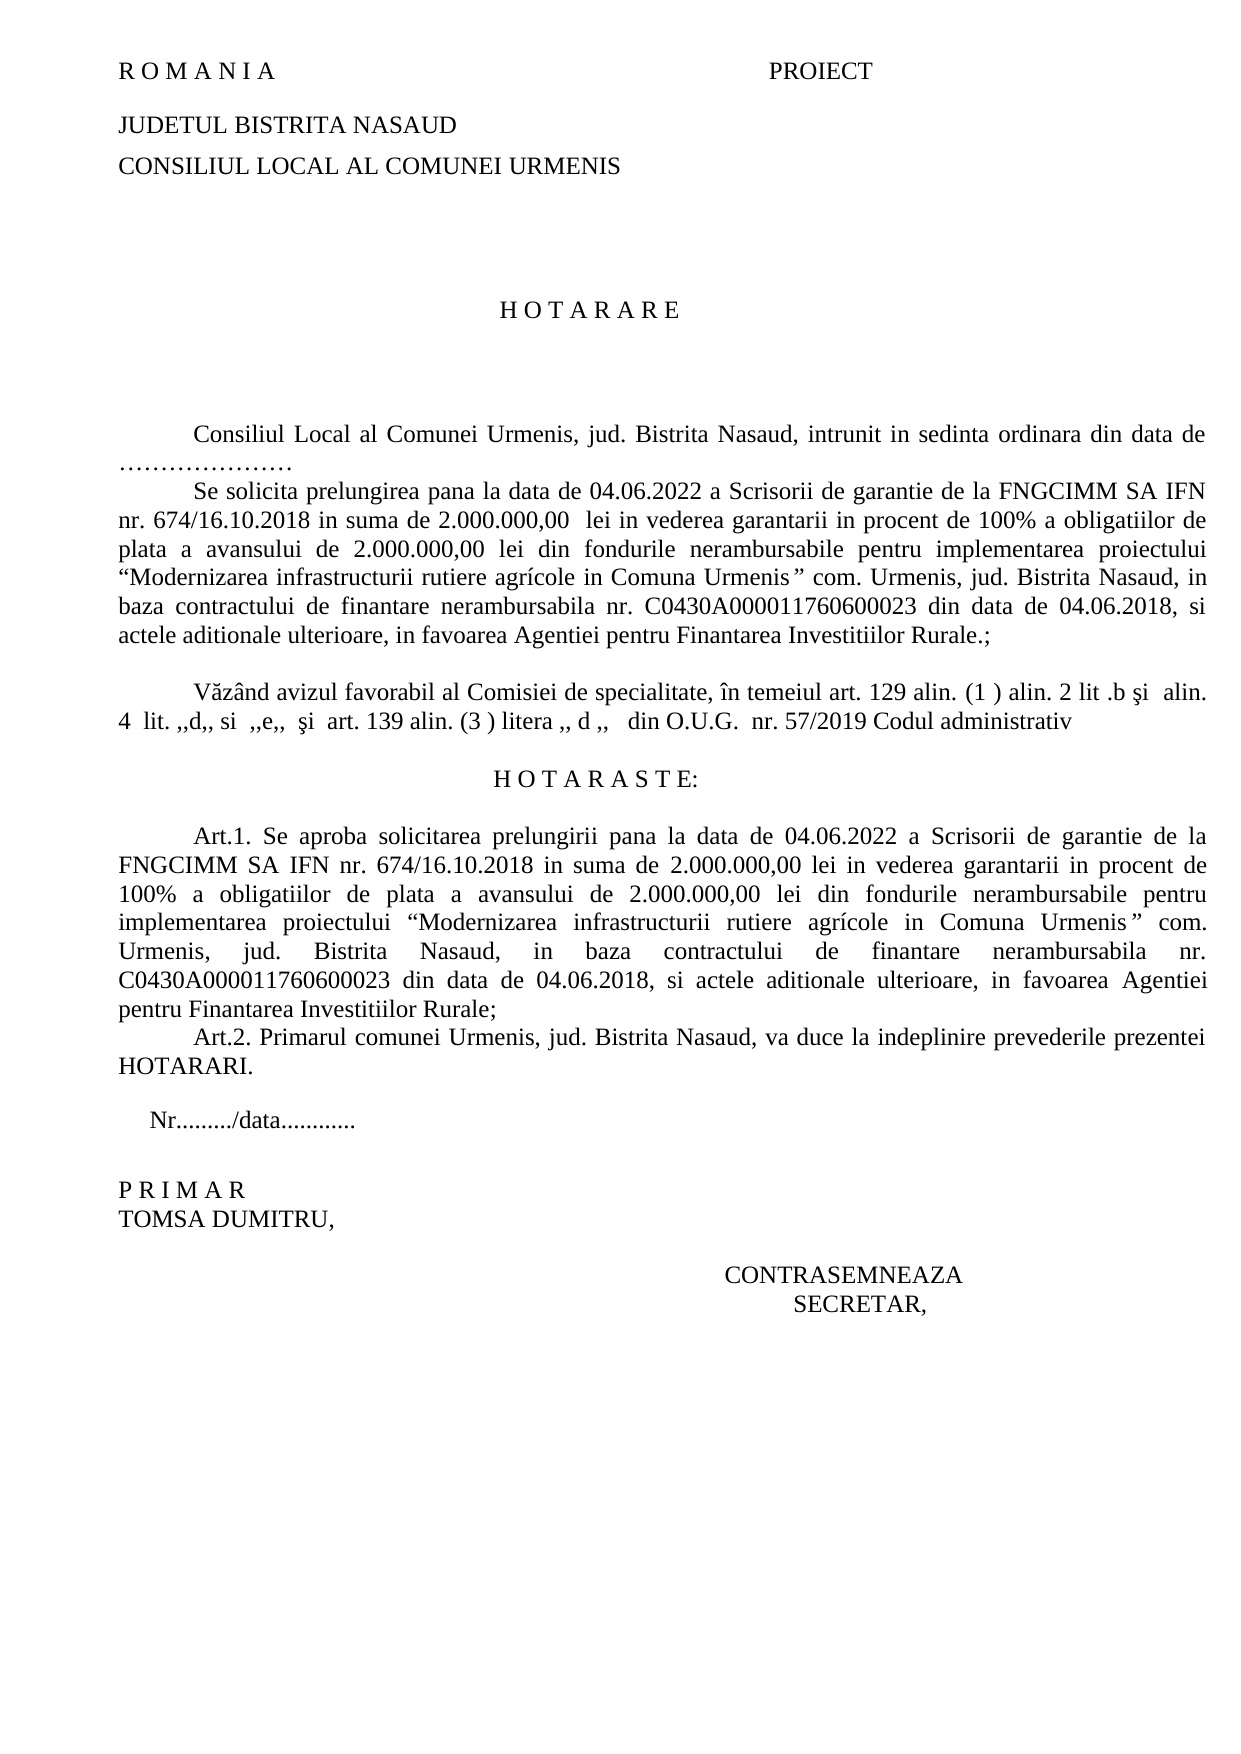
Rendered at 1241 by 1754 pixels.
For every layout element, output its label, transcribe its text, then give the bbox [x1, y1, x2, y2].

text H O T A R A S T E: [118, 764, 1208, 792]
text TOMSA DUMITRU, [118, 1204, 1208, 1232]
text JUDETUL BISTRITA NASAUD [118, 110, 1208, 139]
text R O M A N I A PROIECT [118, 56, 1208, 85]
text Art.2. Primarul comunei Urmenis, jud. Bistrita Nasaud, va duce la indeplinire prevederile prezentei HOTARARI. [118, 1022, 1208, 1080]
text CONTRASEMNEAZA [118, 1261, 1208, 1289]
text H O T A R A R E [118, 295, 1208, 324]
text Art.1. Se aproba solicitarea prelungirii pana la data de 04.06.2022 a Scrisorii de garantie de la FNGCIMM SA IFN nr. 674/16.10.2018 in suma de 2.000.000,00 lei in vederea garantarii in procent de 100% a obligatiilor de plata a avansului de 2.000.000,00 lei din fondurile nerambursabile pentru implementarea proiectului “Modernizarea infrastructurii rutiere agrícole in Comuna Urmenis” com. Urmenis, jud. Bistrita Nasaud, in baza contractului de finantare nerambursabila nr. C0430A000011760600023 din data de 04.06.2018, si actele aditionale ulterioare, in favoarea Agentiei pentru Finantarea Investitiilor Rurale; [118, 821, 1208, 1022]
text Se solicita prelungirea pana la data de 04.06.2022 a Scrisorii de garantie de la FNGCIMM SA IFN nr. 674/16.10.2018 in suma de 2.000.000,00 lei in vederea garantarii in procent de 100% a obligatiilor de plata a avansului de 2.000.000,00 lei din fondurile nerambursabile pentru implementarea proiectului “Modernizarea infrastructurii rutiere agrícole in Comuna Urmenis” com. Urmenis, jud. Bistrita Nasaud, in baza contractului de finantare nerambursabila nr. C0430A000011760600023 din data de 04.06.2018, si actele aditionale ulterioare, in favoarea Agentiei pentru Finantarea Investitiilor Rurale.; [118, 476, 1208, 649]
text CONSILIUL LOCAL AL COMUNEI URMENIS [118, 151, 1208, 180]
text Nr........./data............ [118, 1105, 1208, 1134]
text SECRETAR, [118, 1289, 1208, 1318]
text Văzând avizul favorabil al Comisiei de specialitate, în temeiul art. 129 alin. (1 ) alin. 2 lit .b şi alin. 4 lit. ,,d,, si ,,e,, şi art. 139 alin. (3 ) litera ,, d ,, din O.U.G. nr. 57/2019 Codul administrativ [118, 677, 1208, 735]
text Consiliul Local al Comunei Urmenis, jud. Bistrita Nasaud, intrunit in sedinta ordinara din data de ………………… [118, 419, 1208, 476]
text P R I M A R [118, 1175, 1208, 1204]
